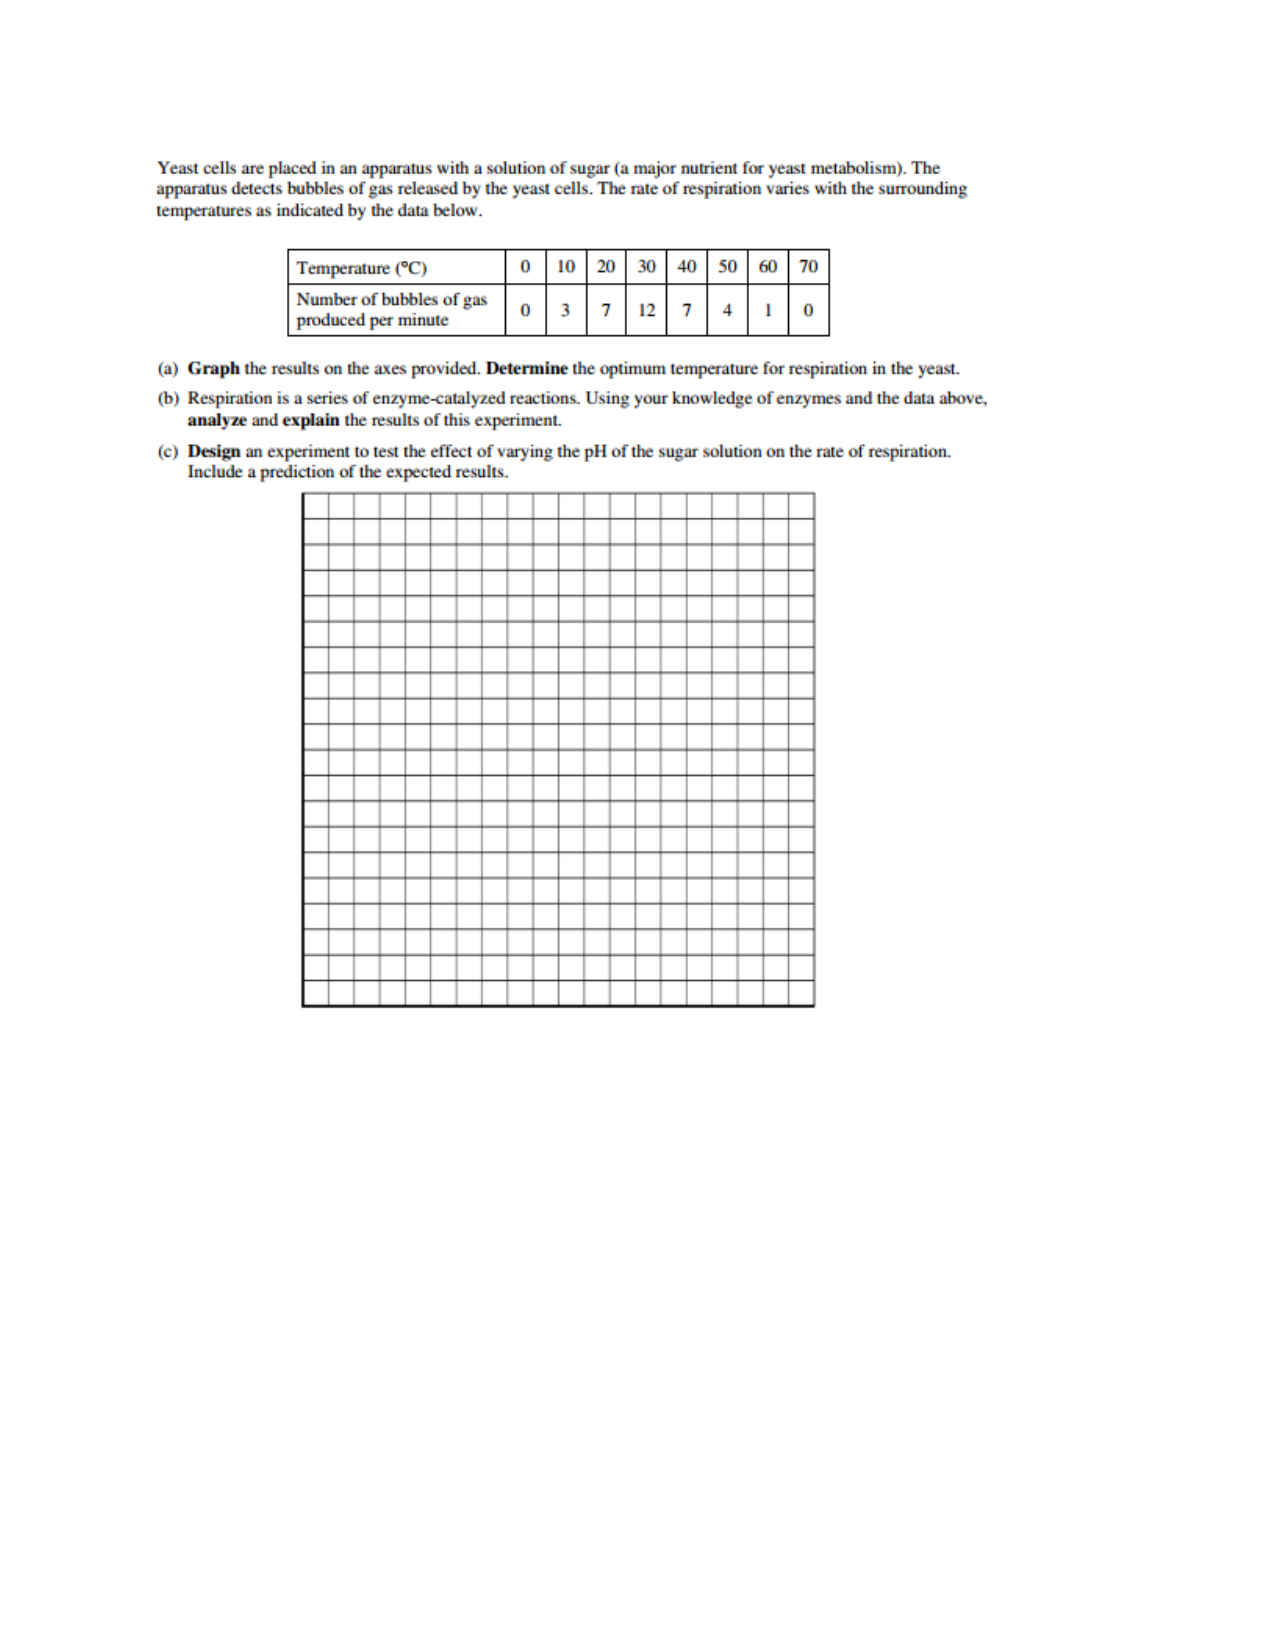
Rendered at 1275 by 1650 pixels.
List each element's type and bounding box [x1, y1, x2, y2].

picture [150, 150, 996, 1016]
